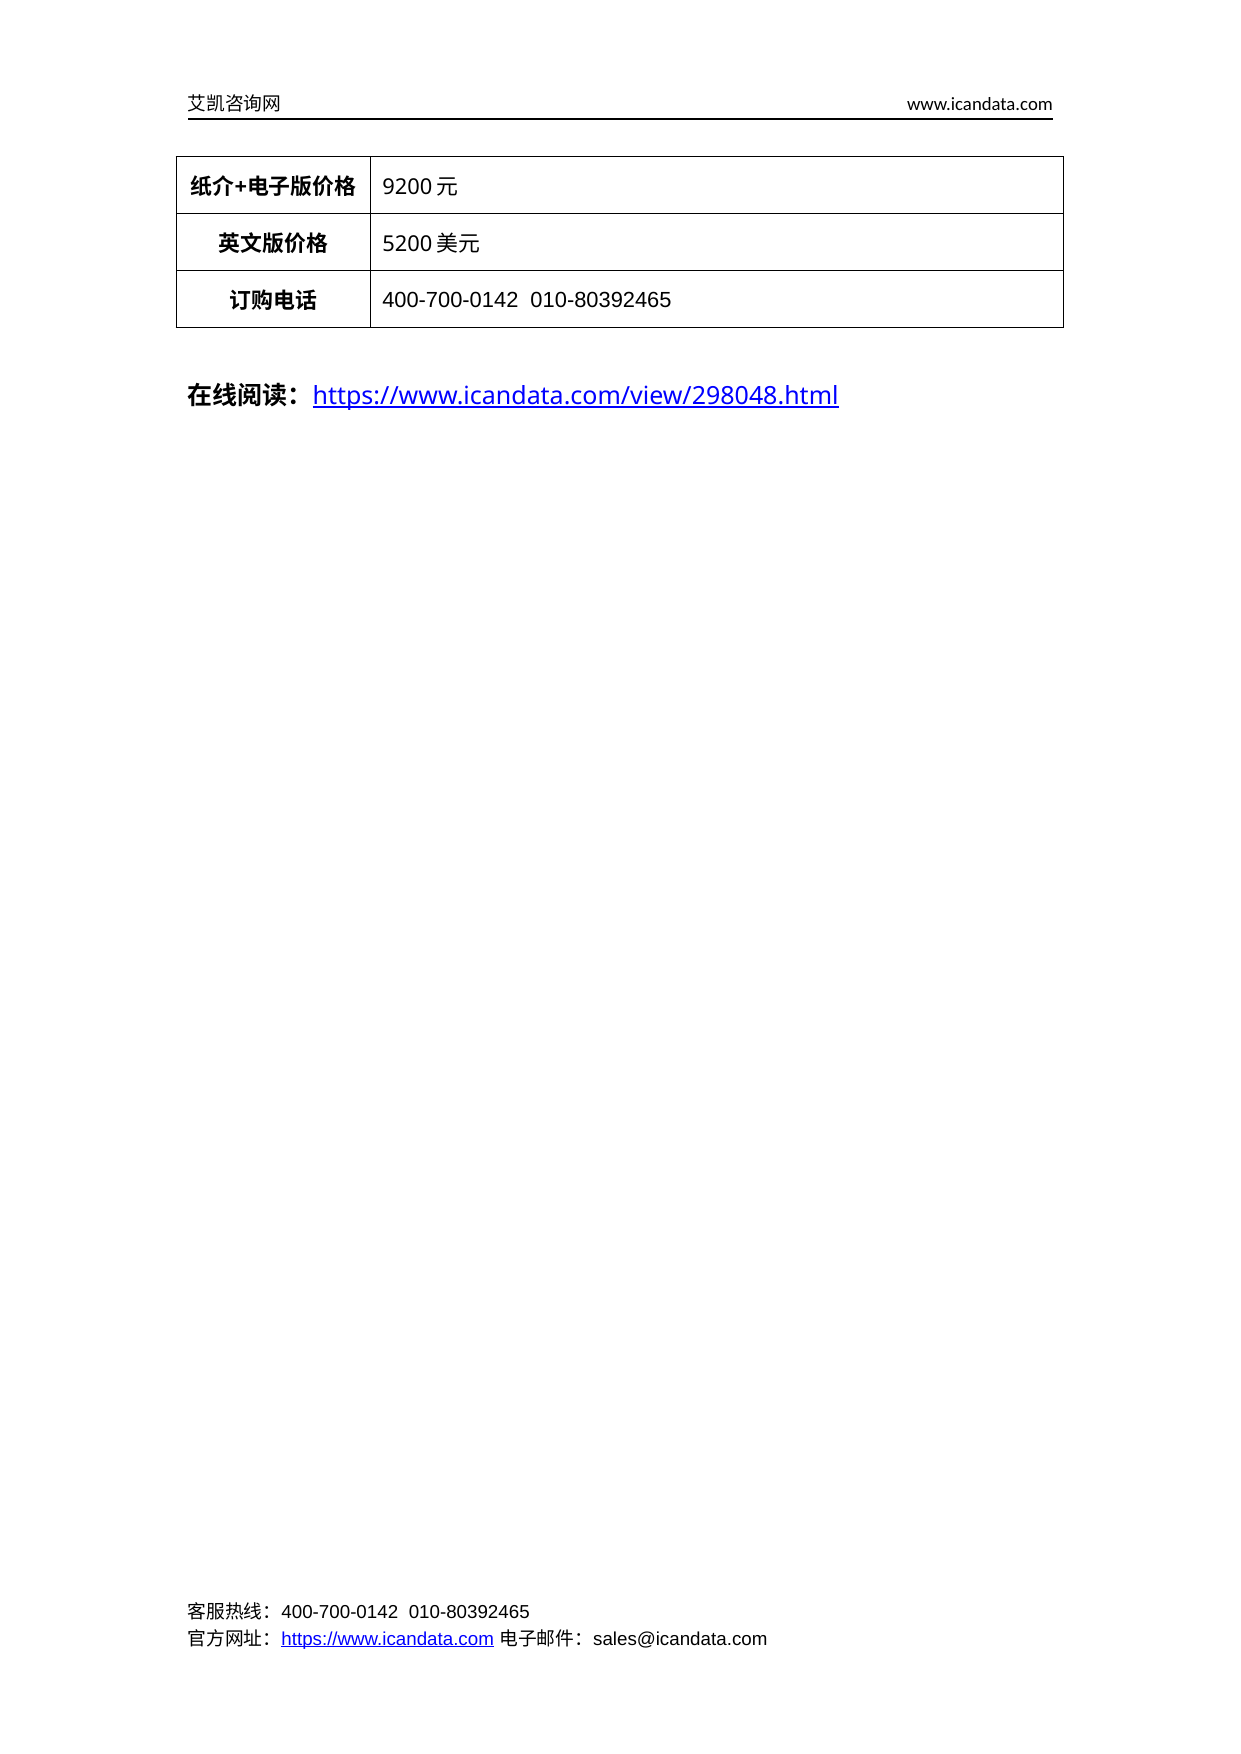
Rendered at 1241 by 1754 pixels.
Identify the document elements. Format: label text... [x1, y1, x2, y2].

text 在线阅读：https://www.icandata.com/view/298048.html [187, 361, 1053, 426]
table_cell 9200元 [371, 157, 1063, 213]
table_cell 5200美元 [371, 214, 1063, 270]
table_cell 400-700-0142 010-80392465 [371, 271, 1063, 327]
table_cell 订购电话 [177, 271, 370, 327]
table_cell 纸介+电子版价格 [177, 157, 370, 213]
table_cell 英文版价格 [177, 214, 370, 270]
